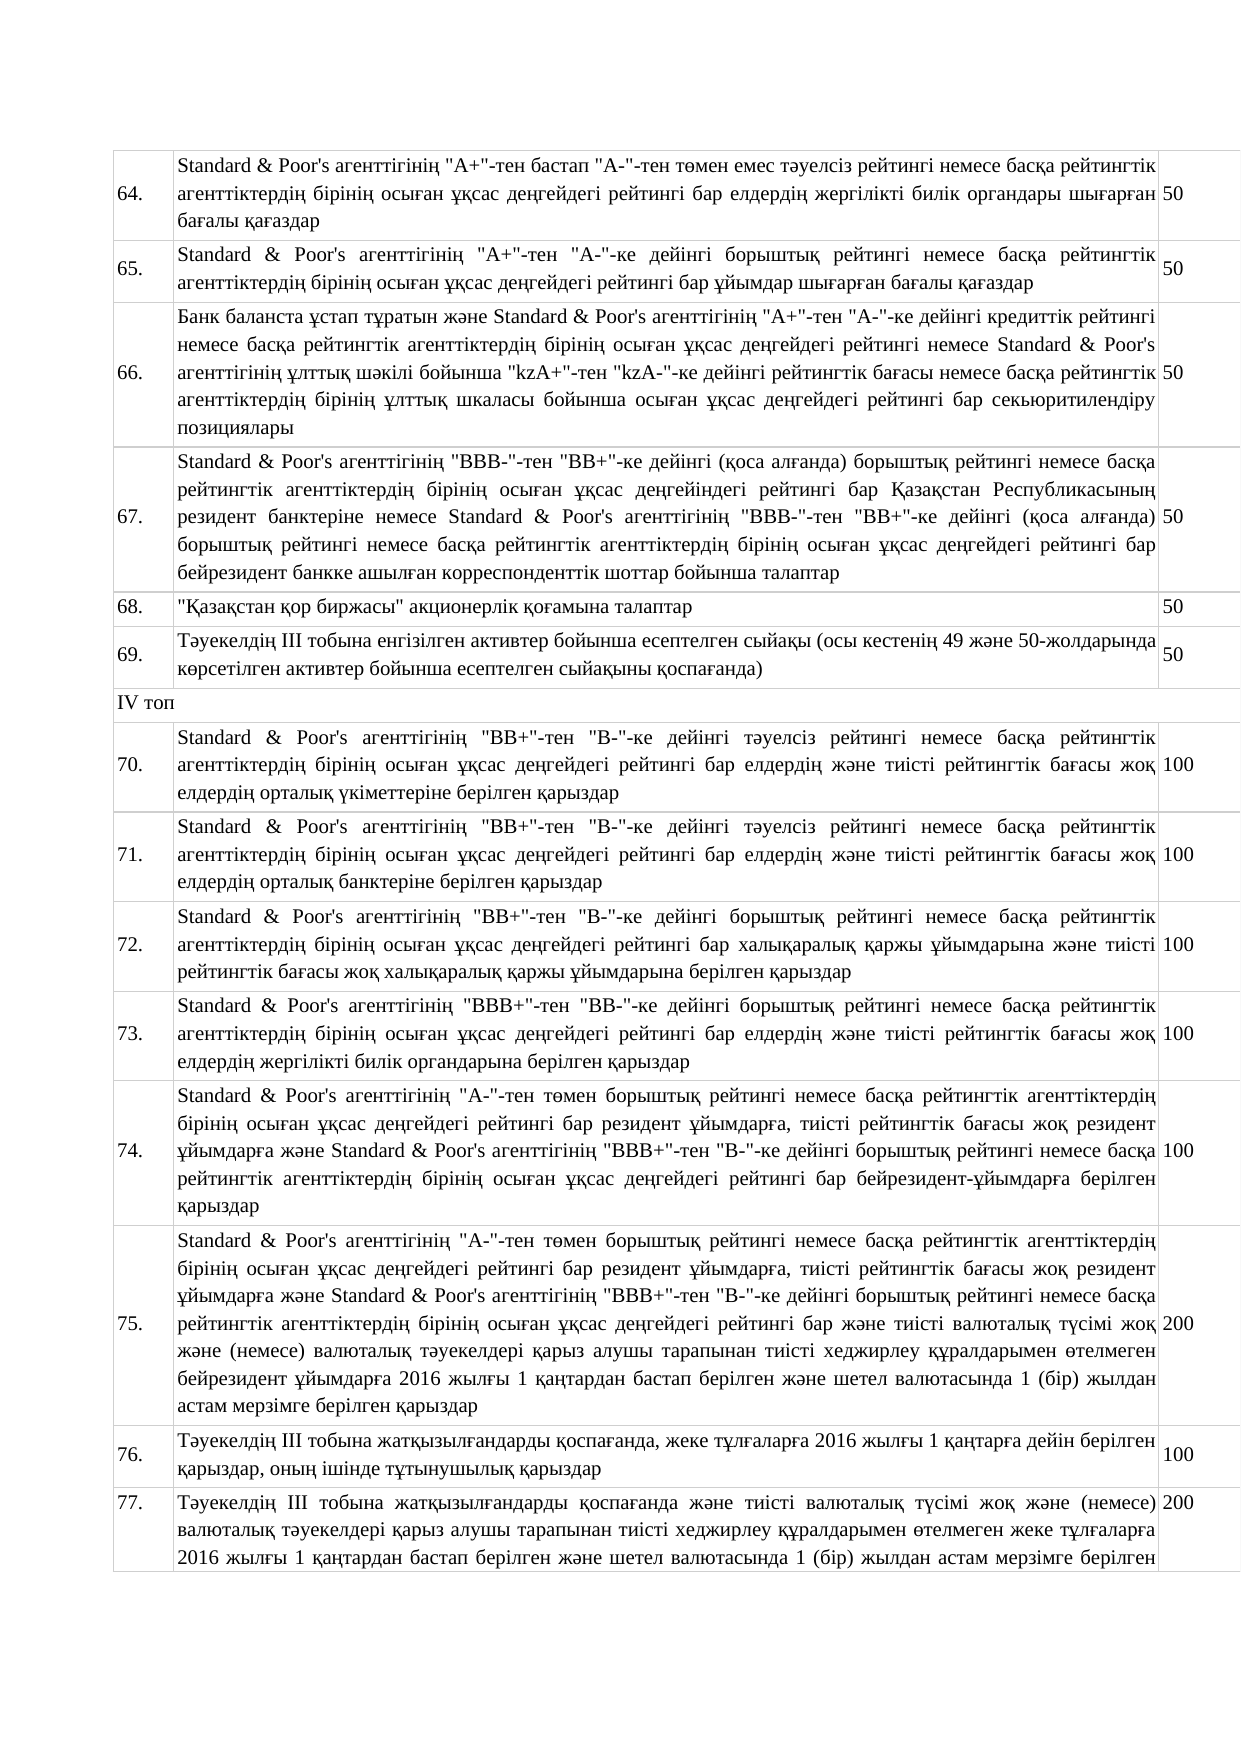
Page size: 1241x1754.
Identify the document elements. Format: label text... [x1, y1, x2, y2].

table_cell 100 [1159, 1426, 1240, 1487]
table_cell 64. [114, 151, 173, 239]
table_cell "Қазақстан қор биржасы" акционерлік қоғамына талаптар [174, 593, 1158, 626]
table_cell 50 [1159, 303, 1240, 446]
table_cell 70. [114, 723, 173, 811]
table_cell Standard & Poor's агенттігінің "ВВ+"-тен "В-"-ке дейінгі тәуелсіз рейтингі немесе басқа рейтингтік агенттіктердің бірінің осыған ұқсас деңгейдегі рейтингі бар елдердің және тиісті рейтингтік бағасы жоқ елдердің орталық үкіметтеріне берілген қарыздар [174, 723, 1158, 811]
table_cell 100 [1159, 902, 1240, 991]
table_cell 65. [114, 241, 173, 302]
table_cell 77. [114, 1488, 173, 1571]
table_cell 50 [1159, 593, 1240, 626]
table_cell 50 [1159, 151, 1240, 239]
table_cell 67. [114, 448, 173, 591]
table_cell Standard & Poor's агенттігінің "ВВВ-"-тен "ВВ+"-ке дейінгі (қоса алғанда) борыштық рейтингі немесе басқа рейтингтік агенттіктердің бірінің осыған ұқсас деңгейіндегі рейтингі бар Қазақстан Республикасының резидент банктеріне немесе Standard & Poor's агенттігінің "ВВВ-"-тен "ВВ+"-ке дейінгі (қоса алғанда) борыштық рейтингі немесе басқа рейтингтік агенттіктердің бірінің осыған ұқсас деңгейдегі рейтингі бар бейрезидент банкке ашылған корреспонденттік шоттар бойынша талаптар [174, 448, 1158, 591]
table_cell 74. [114, 1081, 173, 1225]
table_cell 100 [1159, 813, 1240, 901]
table_cell Standard & Poor's агенттігінің "А-"-тен төмен борыштық рейтингі немесе басқа рейтингтік агенттіктердің бірінің осыған ұқсас деңгейдегі рейтингі бар резидент ұйымдарға, тиісті рейтингтік бағасы жоқ резидент ұйымдарға және Standard & Poor's агенттігінің "ВВВ+"-тен "В-"-ке дейінгі борыштық рейтингі немесе басқа рейтингтік агенттіктердің бірінің осыған ұқсас деңгейдегі рейтингі бар және тиісті валюталық түсімі жоқ және (немесе) валюталық тәуекелдері қарыз алушы тарапынан тиісті хеджирлеу құралдарымен өтелмеген бейрезидент ұйымдарға 2016 жылғы 1 қаңтардан бастап берілген және шетел валютасында 1 (бір) жылдан астам мерзімге берілген қарыздар [174, 1226, 1158, 1425]
table_cell 73. [114, 992, 173, 1080]
table_cell 75. [114, 1226, 173, 1425]
table_cell 68. [114, 593, 173, 626]
table_cell 71. [114, 813, 173, 901]
table_cell Тәуекелдің ІІІ тобына жатқызылғандарды қоспағанда, жеке тұлғаларға 2016 жылғы 1 қаңтарға дейін берілген қарыздар, оның ішінде тұтынушылық қарыздар [174, 1426, 1158, 1487]
table_cell 72. [114, 902, 173, 991]
table_cell 69. [114, 627, 173, 687]
table_cell 100 [1159, 1081, 1240, 1225]
table_cell Standard & Poor's агенттігінің "ВВ+"-тен "В-"-ке дейінгі борыштық рейтингі немесе басқа рейтингтік агенттіктердің бірінің осыған ұқсас деңгейдегі рейтингі бар халықаралық қаржы ұйымдарына және тиісті рейтингтік бағасы жоқ халықаралық қаржы ұйымдарына берілген қарыздар [174, 902, 1158, 991]
table_cell 100 [1159, 723, 1240, 811]
table_cell 100 [1159, 992, 1240, 1080]
table_cell 50 [1159, 241, 1240, 302]
table_cell Тәуекелдің ІІІ тобына енгізілген активтер бойынша есептелген сыйақы (осы кестенің 49 және 50-жолдарында көрсетілген активтер бойынша есептелген сыйақыны қоспағанда) [174, 627, 1158, 687]
table_cell Standard & Poor's агенттігінің "ВВ+"-тен "В-"-ке дейінгі тәуелсіз рейтингі немесе басқа рейтингтік агенттіктердің бірінің осыған ұқсас деңгейдегі рейтингі бар елдердің және тиісті рейтингтік бағасы жоқ елдердің орталық банктеріне берілген қарыздар [174, 813, 1158, 901]
table_cell 200 [1159, 1226, 1240, 1425]
table_cell ІV топ [114, 689, 1240, 722]
table_cell Standard & Poor's агенттігінің "А+"-тен "А-"-ке дейінгі борыштық рейтингі немесе басқа рейтингтік агенттіктердің бірінің осыған ұқсас деңгейдегі рейтингі бар ұйымдар шығарған бағалы қағаздар [174, 241, 1158, 302]
table_cell 50 [1159, 627, 1240, 687]
table_cell Standard & Poor's агенттігінің "ВВВ+"-тен "ВВ-"-ке дейінгі борыштық рейтингі немесе басқа рейтингтік агенттіктердің бірінің осыған ұқсас деңгейдегі рейтингі бар елдердің және тиісті рейтингтік бағасы жоқ елдердің жергілікті билік органдарына берілген қарыздар [174, 992, 1158, 1080]
table_cell Standard & Poor's агенттігінің "А-"-тен төмен борыштық рейтингі немесе басқа рейтингтік агенттіктердің бірінің осыған ұқсас деңгейдегі рейтингі бар резидент ұйымдарға, тиісті рейтингтік бағасы жоқ резидент ұйымдарға және Standard & Poor's агенттігінің "ВВВ+"-тен "В-"-ке дейінгі борыштық рейтингі немесе басқа рейтингтік агенттіктердің бірінің осыған ұқсас деңгейдегі рейтингі бар бейрезидент-ұйымдарға берілген қарыздар [174, 1081, 1158, 1225]
table_cell Standard & Poor's агенттігінің "А+"-тен бастап "А-"-тен төмен емес тәуелсіз рейтингі немесе басқа рейтингтік агенттіктердің бірінің осыған ұқсас деңгейдегі рейтингі бар елдердің жергілікті билік органдары шығарған бағалы қағаздар [174, 151, 1158, 239]
table_cell 76. [114, 1426, 173, 1487]
table_cell 66. [114, 303, 173, 446]
table_cell 50 [1159, 448, 1240, 591]
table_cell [174, 1488, 1158, 1571]
table_cell 200 [1159, 1488, 1240, 1571]
table_cell Банк баланста ұстап тұратын және Standard & Poor's агенттігінің "А+"-тен "А-"-ке дейінгі кредиттік рейтингі немесе басқа рейтингтік агенттіктердің бірінің осыған ұқсас деңгейдегі рейтингі немесе Standard & Poor's агенттігінің ұлттық шәкілі бойынша "kzA+"-тен "kzA-"-ке дейінгі рейтингтік бағасы немесе басқа рейтингтік агенттіктердің бірінің ұлттық шкаласы бойынша осыған ұқсас деңгейдегі рейтингі бар секьюритилендіру позициялары [174, 303, 1158, 446]
